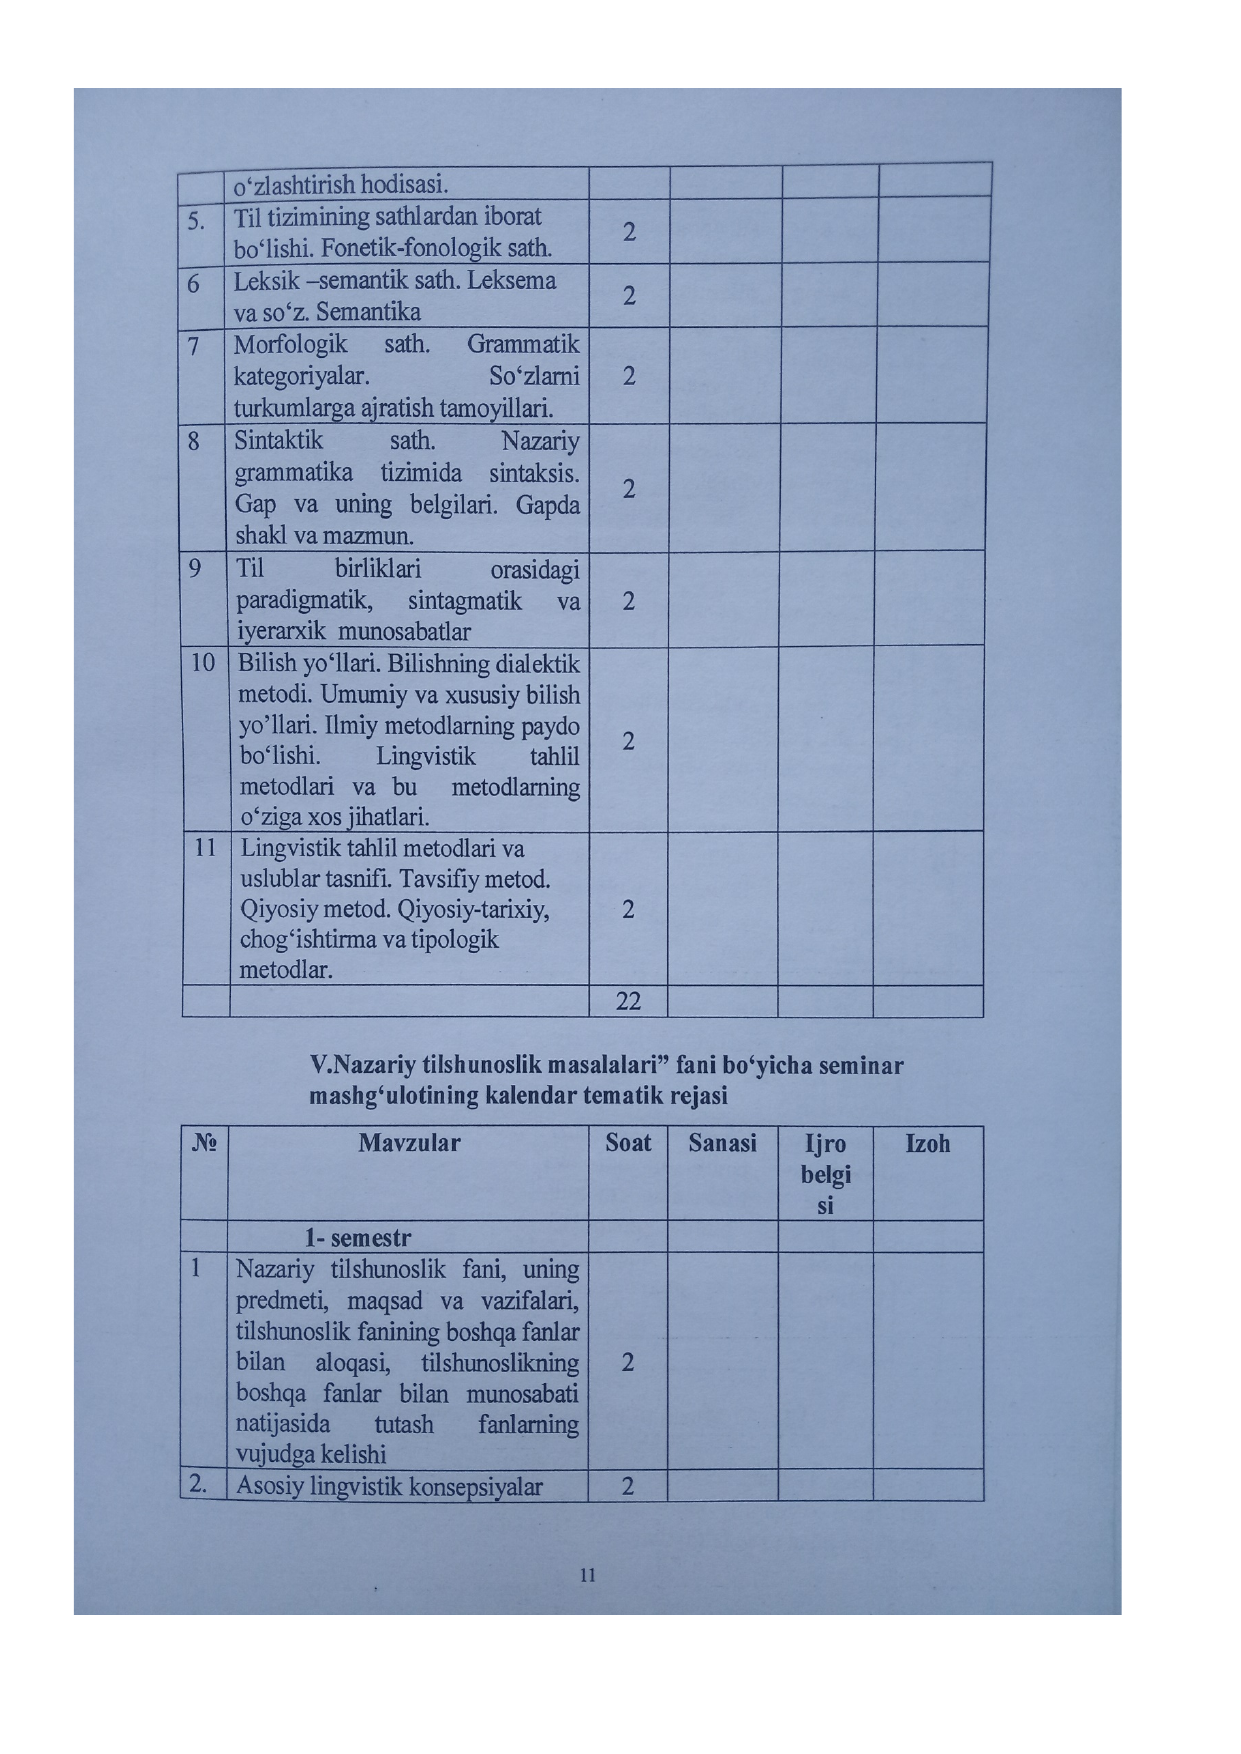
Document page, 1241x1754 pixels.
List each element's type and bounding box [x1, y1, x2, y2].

picture [73, 88, 1122, 1615]
